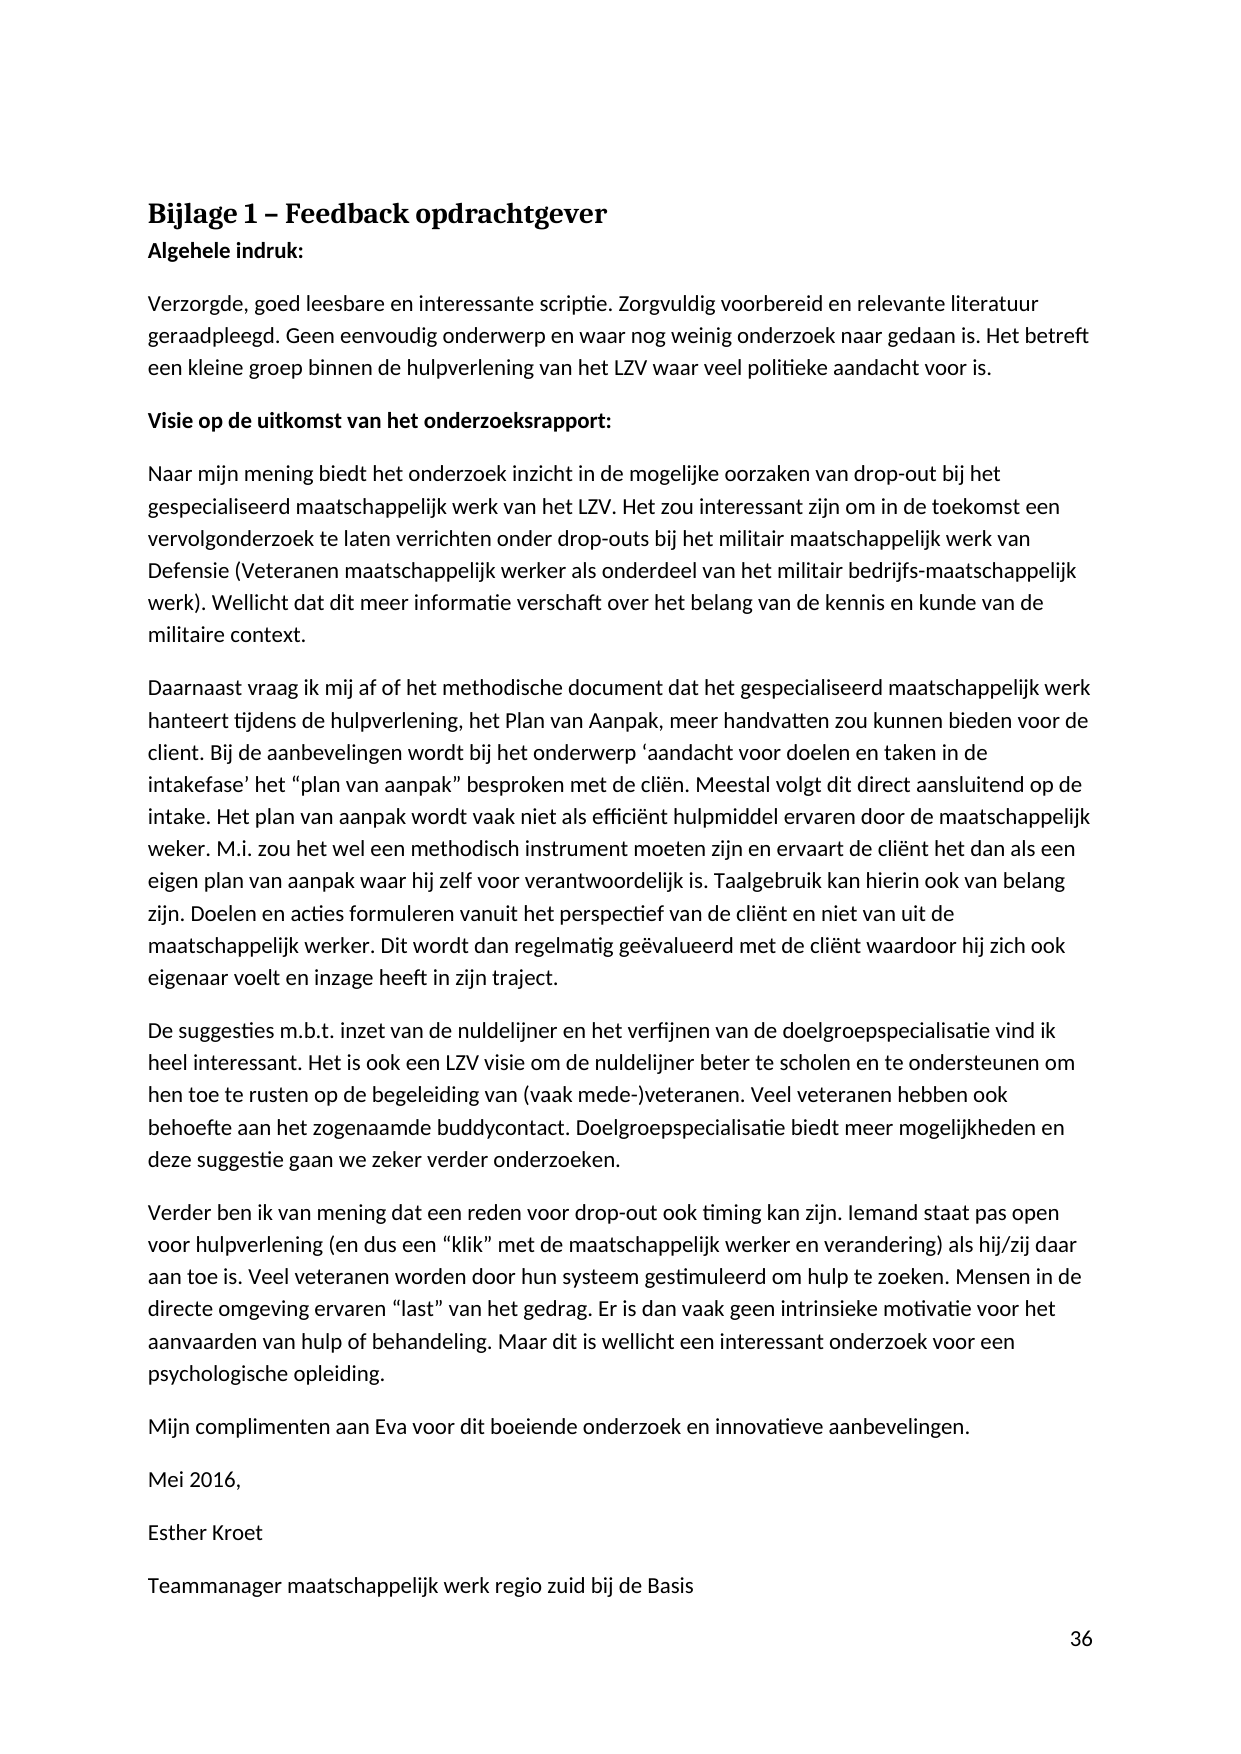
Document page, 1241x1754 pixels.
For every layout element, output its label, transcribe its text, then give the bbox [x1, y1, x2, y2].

text Verder ben ik van mening dat een reden voor drop-out ook timing kan zijn. Iemand staat pas open voor hulpverlening (en dus een “klik” met de maatschappelijk werker en verandering) als hij/zij daar aan toe is. Veel veteranen worden door hun systeem gestimuleerd om hulp te zoeken. Mensen in de directe omgeving ervaren “last” van het gedrag. Er is dan vaak geen intrinsieke motivatie voor het aanvaarden van hulp of behandeling. Maar dit is wellicht een interessant onderzoek voor een psychologische opleiding. [148, 1198, 1093, 1387]
text Visie op de uitkomst van het onderzoeksrapport: [148, 407, 1093, 434]
text Mijn complimenten aan Eva voor dit boeiende onderzoek en innovatieve aanbevelingen. [148, 1412, 1093, 1440]
text Teammanager maatschappelijk werk regio zuid bij de Basis [148, 1571, 1093, 1599]
text Esther Kroet [148, 1518, 1093, 1546]
text Algehele indruk: [148, 236, 1093, 264]
text Mei 2016, [148, 1465, 1093, 1493]
text De suggesties m.b.t. inzet van de nuldelijner en het verfijnen van de doelgroepspecialisatie vind ik heel interessant. Het is ook een LZV visie om de nuldelijner beter te scholen en te ondersteunen om hen toe te rusten op de begeleiding van (vaak mede-)veteranen. Veel veteranen hebben ook behoefte aan het zogenaamde buddycontact. Doelgroepspecialisatie biedt meer mogelijkheden en deze suggestie gaan we zeker verder onderzoeken. [148, 1016, 1093, 1173]
text Verzorgde, goed leesbare en interessante scriptie. Zorgvuldig voorbereid en relevante literatuur geraadpleegd. Geen eenvoudig onderwerp en waar nog weinig onderzoek naar gedaan is. Het betreft een kleine groep binnen de hulpverlening van het LZV waar veel politieke aandacht voor is. [148, 289, 1093, 382]
text Naar mijn mening biedt het onderzoek inzicht in de mogelijke oorzaken van drop-out bij het gespecialiseerd maatschappelijk werk van het LZV. Het zou interessant zijn om in de toekomst een vervolgonderzoek te laten verrichten onder drop-outs bij het militair maatschappelijk werk van Defensie (Veteranen maatschappelijk werker als onderdeel van het militair bedrijfs-maatschappelijk werk). Wellicht dat dit meer informatie verschaft over het belang van de kennis en kunde van de militaire context. [148, 459, 1093, 648]
text Daarnaast vraag ik mij af of het methodische document dat het gespecialiseerd maatschappelijk werk hanteert tijdens de hulpverlening, het Plan van Aanpak, meer handvatten zou kunnen bieden voor de client. Bij de aanbevelingen wordt bij het onderwerp ‘aandacht voor doelen en taken in de intakefase’ het “plan van aanpak” besproken met de cliën. Meestal volgt dit direct aansluitend op de intake. Het plan van aanpak wordt vaak niet als efficiënt hulpmiddel ervaren door de maatschappelijk weker. M.i. zou het wel een methodisch instrument moeten zijn en ervaart de cliënt het dan als een eigen plan van aanpak waar hij zelf voor verantwoordelijk is. Taalgebruik kan hierin ook van belang zijn. Doelen en acties formuleren vanuit het perspectief van de cliënt en niet van uit de maatschappelijk werker. Dit wordt dan regelmatig geëvalueerd met de cliënt waardoor hij zich ook eigenaar voelt en inzage heeft in zijn traject. [148, 673, 1093, 991]
subtitle Bijlage 1 – Feedback opdrachtgever [148, 198, 1093, 231]
